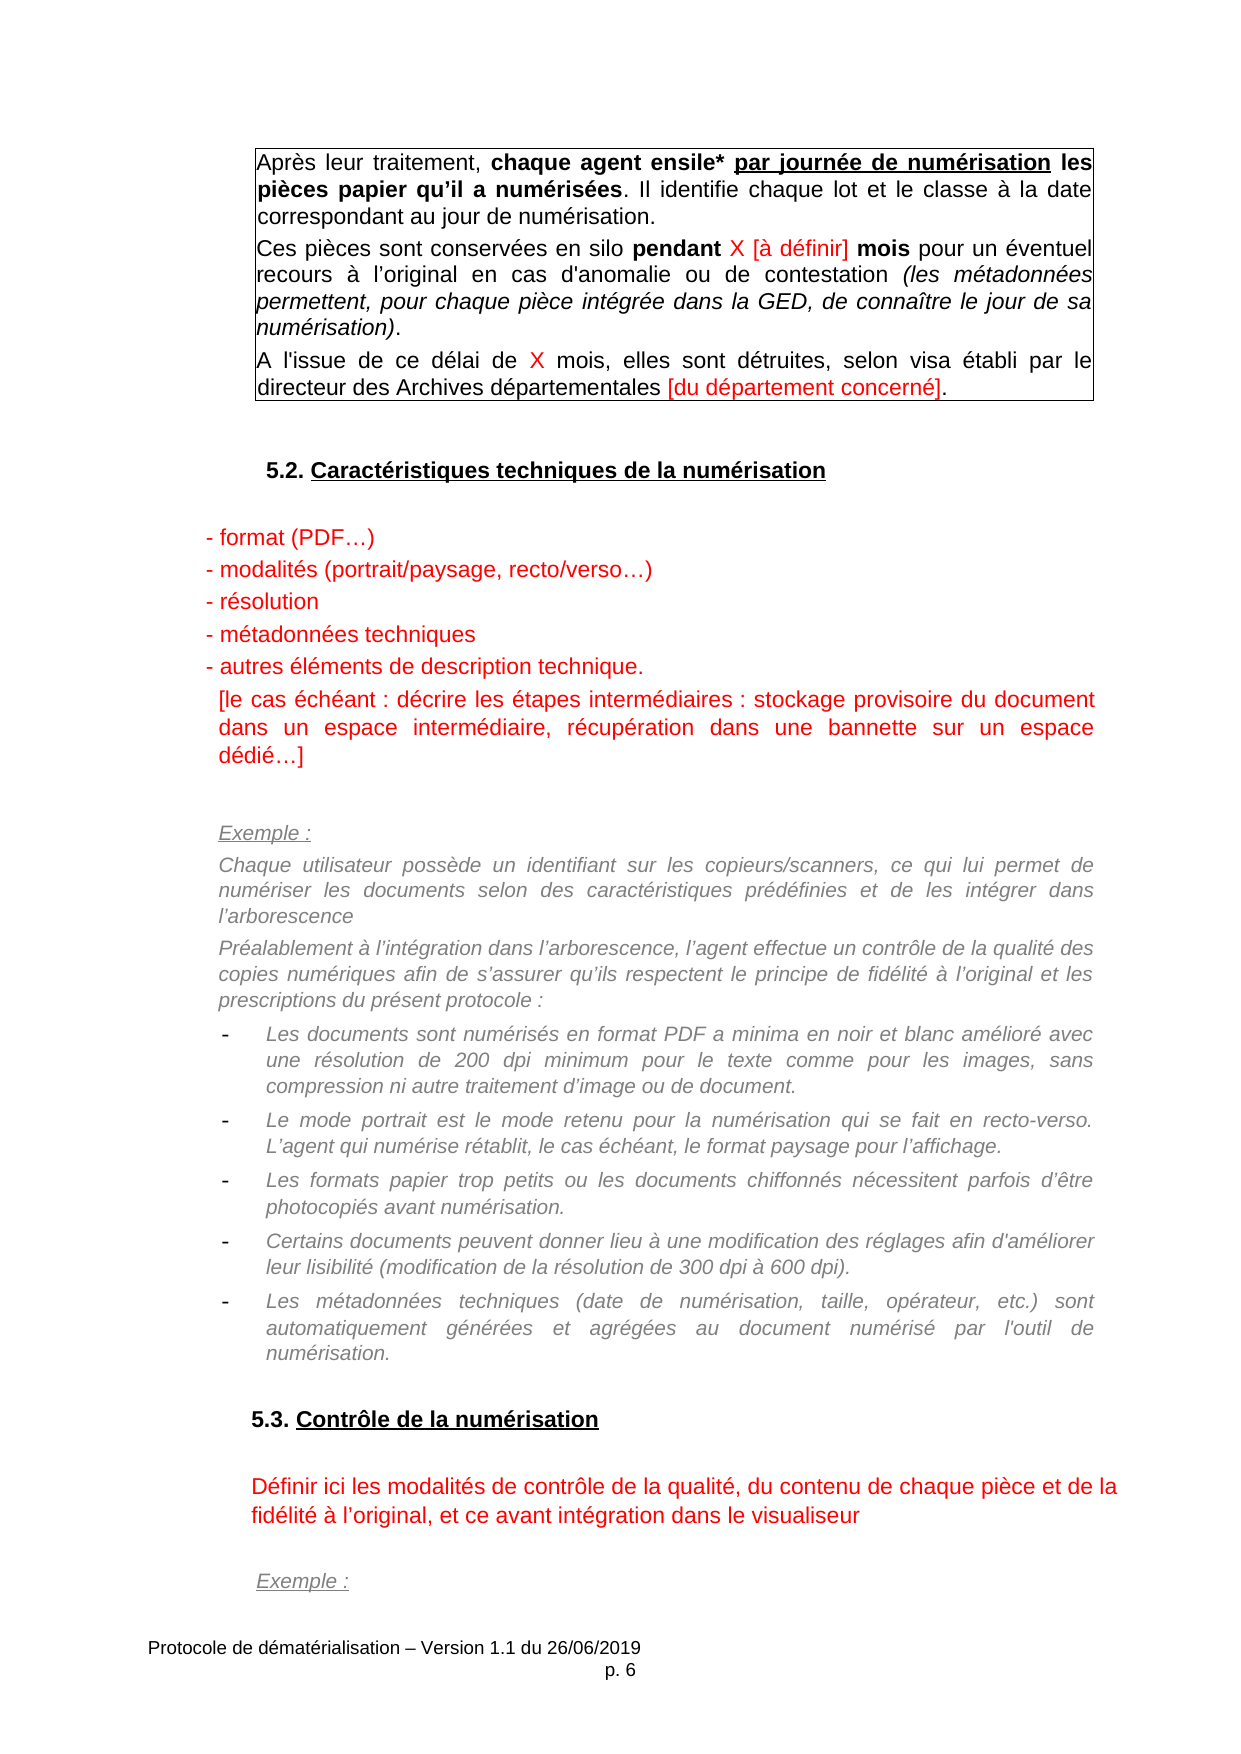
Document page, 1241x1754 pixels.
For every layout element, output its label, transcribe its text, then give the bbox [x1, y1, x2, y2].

list Les formats papier trop petits ou les documents chiffonnés nécessitent parfois d’être photocopiés avant numérisation. [221, 1166, 1095, 1219]
list Les documents sont numérisés en format PDF a minima en noir et blanc amélioré avec une résolution de 200 dpi minimum pour le texte comme pour les images, sans compression ni autre traitement d’image ou de document. [221, 1020, 1095, 1098]
text - modalités (portrait/paysage, recto/verso…) [206, 556, 1093, 582]
list Les métadonnées techniques (date de numérisation, taille, opérateur, etc.) sont automatiquement générées et agrégées au document numérisé par l'outil de numérisation. [221, 1287, 1095, 1365]
text Exemple : [218, 820, 1095, 844]
text A l'issue de ce délai de X mois, elles sont détruites, selon visa établi par le directeur des Archives départementales [du département concerné]. [256, 346, 1093, 400]
text - métadonnées techniques [206, 621, 1093, 647]
text 5.3. Contrôle de la numérisation [251, 1406, 1122, 1432]
text - résolution [206, 588, 1093, 615]
text - format (PDF…) [206, 523, 1093, 550]
text Préalablement à l’intégration dans l’arborescence, l’agent effectue un contrôle de la qualité des copies numériques afin de s’assurer qu’ils respectent le principe de fidélité à l’original et les prescriptions du présent protocole : [218, 936, 1095, 1012]
text - autres éléments de description technique. [206, 653, 1093, 679]
text Exemple : [256, 1569, 1093, 1593]
list Certains documents peuvent donner lieu à une modification des réglages afin d'améliorer leur lisibilité (modification de la résolution de 300 dpi à 600 dpi). [221, 1227, 1095, 1279]
text [le cas échéant : décrire les étapes intermédiaires : stockage provisoire du document dans un espace intermédiaire, récupération dans une bannette sur un espace dédié…] [218, 686, 1095, 769]
list Le mode portrait est le mode retenu pour la numérisation qui se fait en recto-verso. L’agent qui numérise rétablit, le cas échéant, le format paysage pour l’affichage. [221, 1106, 1095, 1158]
text Ces pièces sont conservées en silo pendant X [à définir] mois pour un éventuel recours à l’original en cas d'anomalie ou de contestation (les métadonnées permettent, pour chaque pièce intégrée dans la GED, de connaître le jour de sa numérisation). [256, 234, 1093, 341]
text 5.2. Caractéristiques techniques de la numérisation [266, 457, 1093, 484]
text Définir ici les modalités de contrôle de la qualité, du contenu de chaque pièce et de la fidélité à l’original, et ce avant intégration dans le visualiseur [251, 1473, 1122, 1528]
text Après leur traitement, chaque agent ensile* par journée de numérisation les pièces papier qu’il a numérisées. Il identifie chaque lot et le classe à la date correspondant au jour de numérisation. [256, 149, 1093, 229]
text Chaque utilisateur possède un identifiant sur les copieurs/scanners, ce qui lui permet de numériser les documents selon des caractéristiques prédéfinies et de les intégrer dans l’arborescence [218, 852, 1095, 928]
